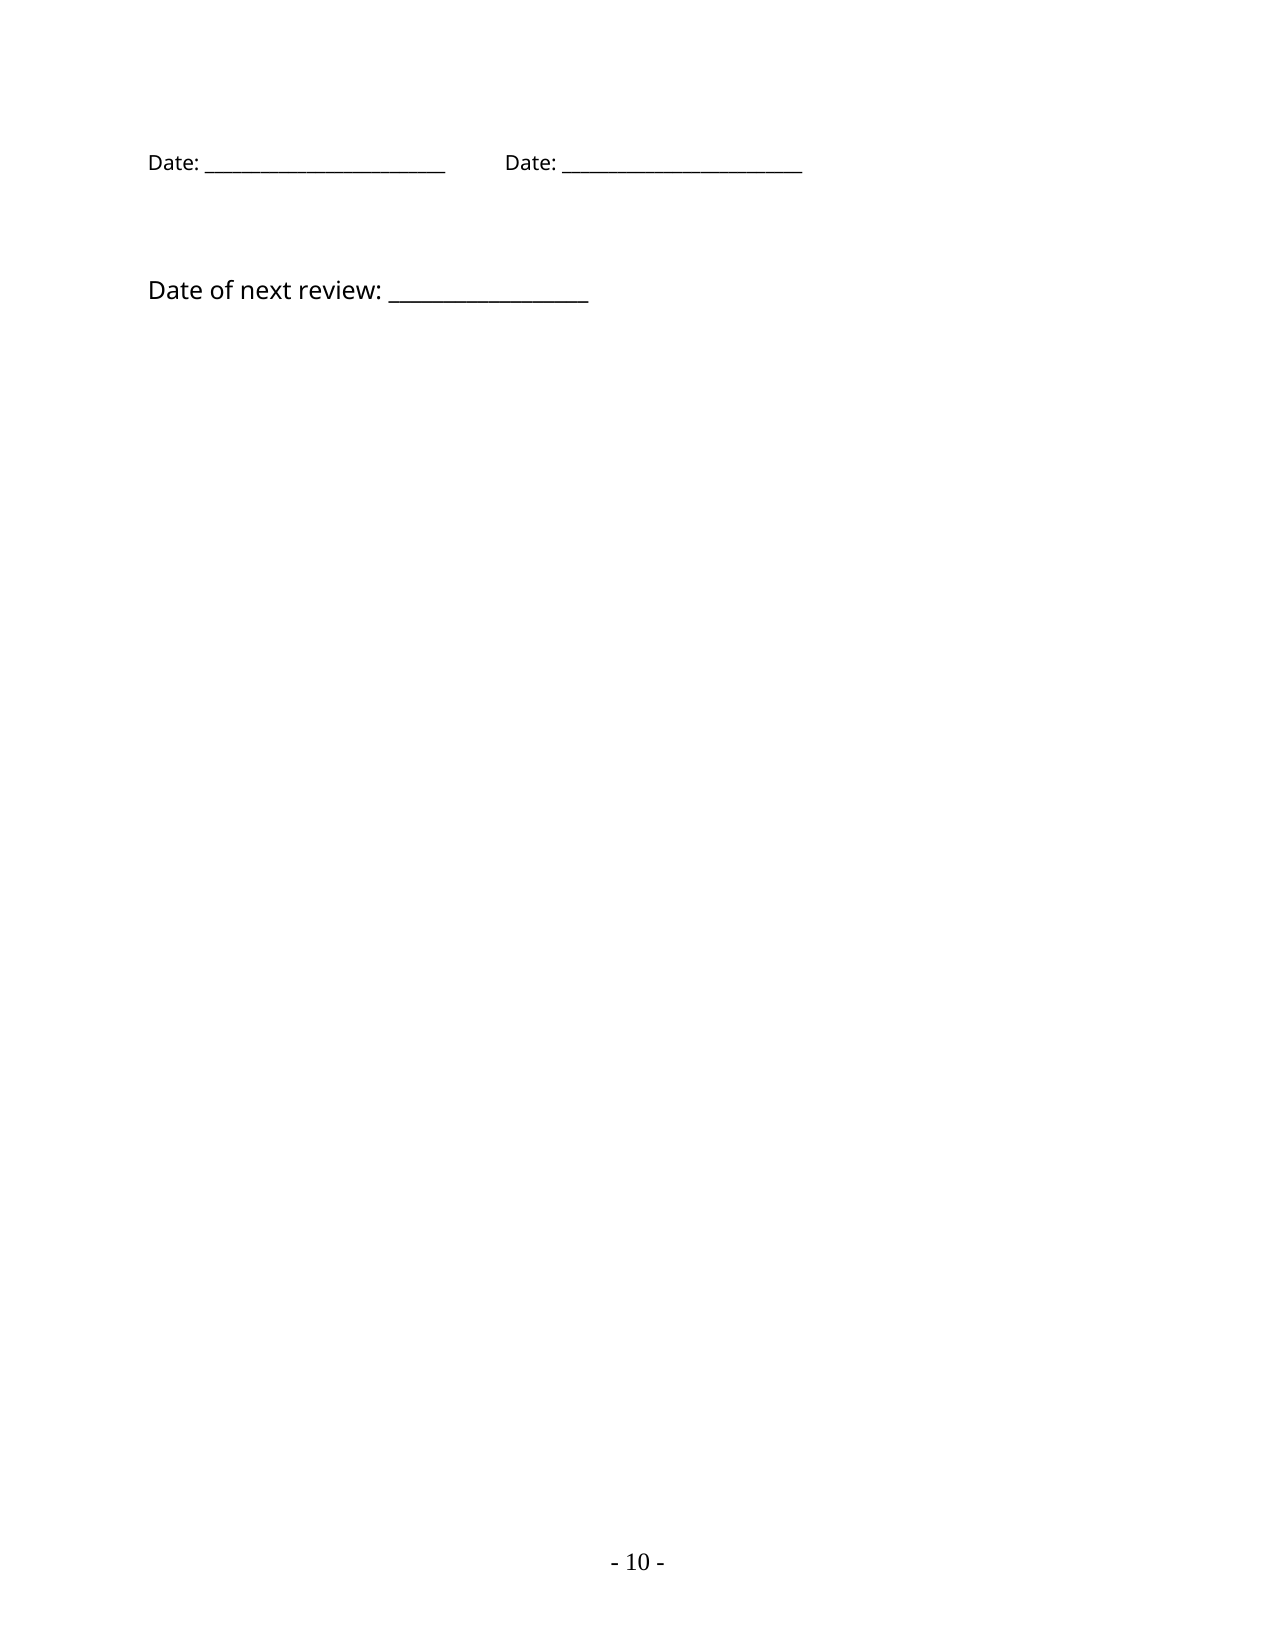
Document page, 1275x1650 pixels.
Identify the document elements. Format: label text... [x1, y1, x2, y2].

text Date of next review: __________________ [148, 273, 1127, 307]
text Date: __________________________ Date: __________________________ [148, 148, 1198, 176]
